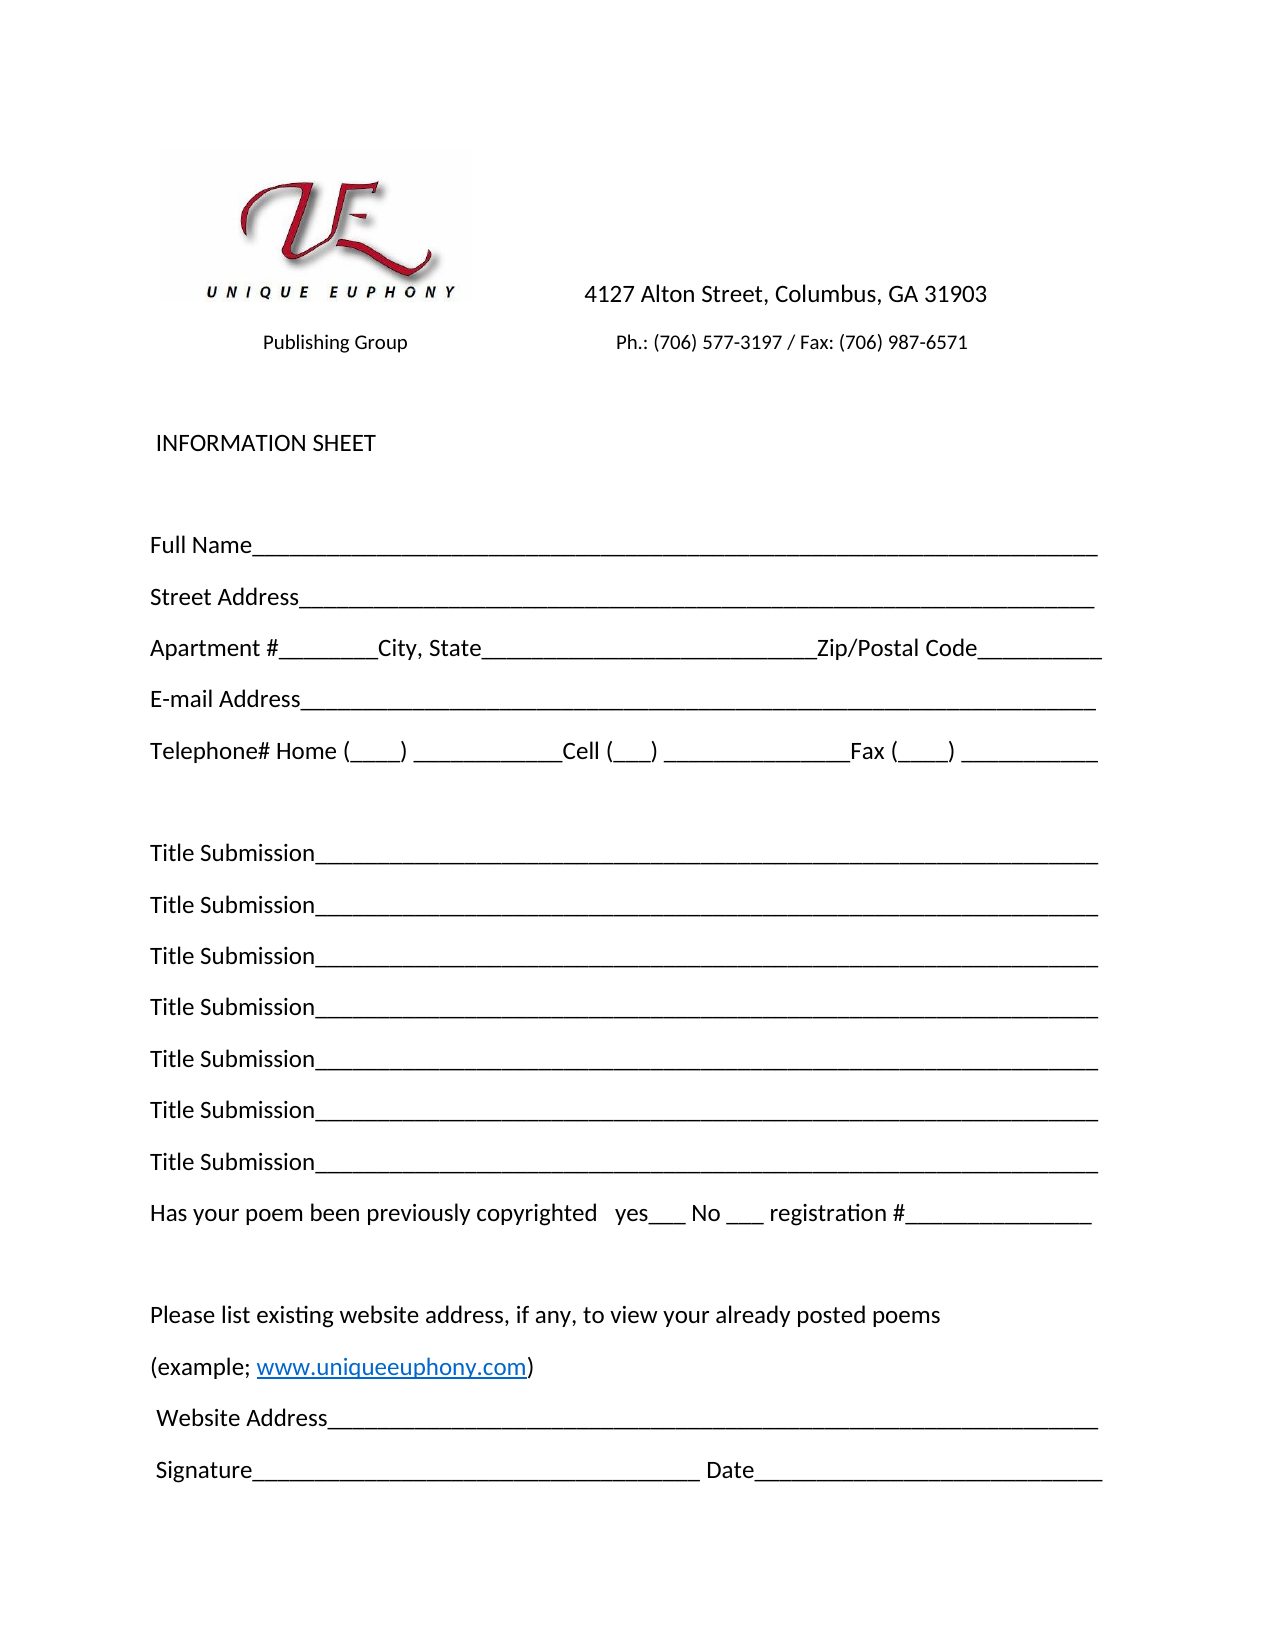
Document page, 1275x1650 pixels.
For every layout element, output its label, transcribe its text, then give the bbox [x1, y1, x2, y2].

text Title Submission_______________________________________________________________ [150, 1094, 1125, 1125]
picture [161, 150, 472, 302]
text E-mail Address________________________________________________________________ [150, 683, 1125, 714]
text Title Submission_______________________________________________________________ [150, 889, 1125, 919]
text Publishing Group Ph.: (706) 577-3197 / Fax: (706) 987-6571 [150, 329, 1125, 354]
text Please list existing website address, if any, to view your already posted poems [150, 1300, 1125, 1330]
text Title Submission_______________________________________________________________ [150, 1146, 1125, 1176]
text Telephone# Home (____) ____________Cell (___) _______________Fax (____) ___________ [150, 735, 1125, 765]
text Title Submission_______________________________________________________________ [150, 837, 1125, 868]
text Full Name____________________________________________________________________ [150, 529, 1125, 560]
text Signature____________________________________ Date____________________________ [150, 1454, 1125, 1484]
text Title Submission_______________________________________________________________ [150, 1043, 1125, 1073]
text (example; www.uniqueeuphony.com) [150, 1351, 1125, 1382]
text Street Address________________________________________________________________ [150, 581, 1125, 611]
text Title Submission_______________________________________________________________ [150, 992, 1125, 1022]
text Apartment #________City, State___________________________Zip/Postal Code__________ [150, 632, 1125, 663]
text Website Address______________________________________________________________ [150, 1402, 1125, 1433]
text INFORMATION SHEET [150, 427, 1125, 457]
text Has your poem been previously copyrighted yes___ No ___ registration #_______________ [150, 1197, 1125, 1227]
text Title Submission_______________________________________________________________ [150, 940, 1125, 971]
